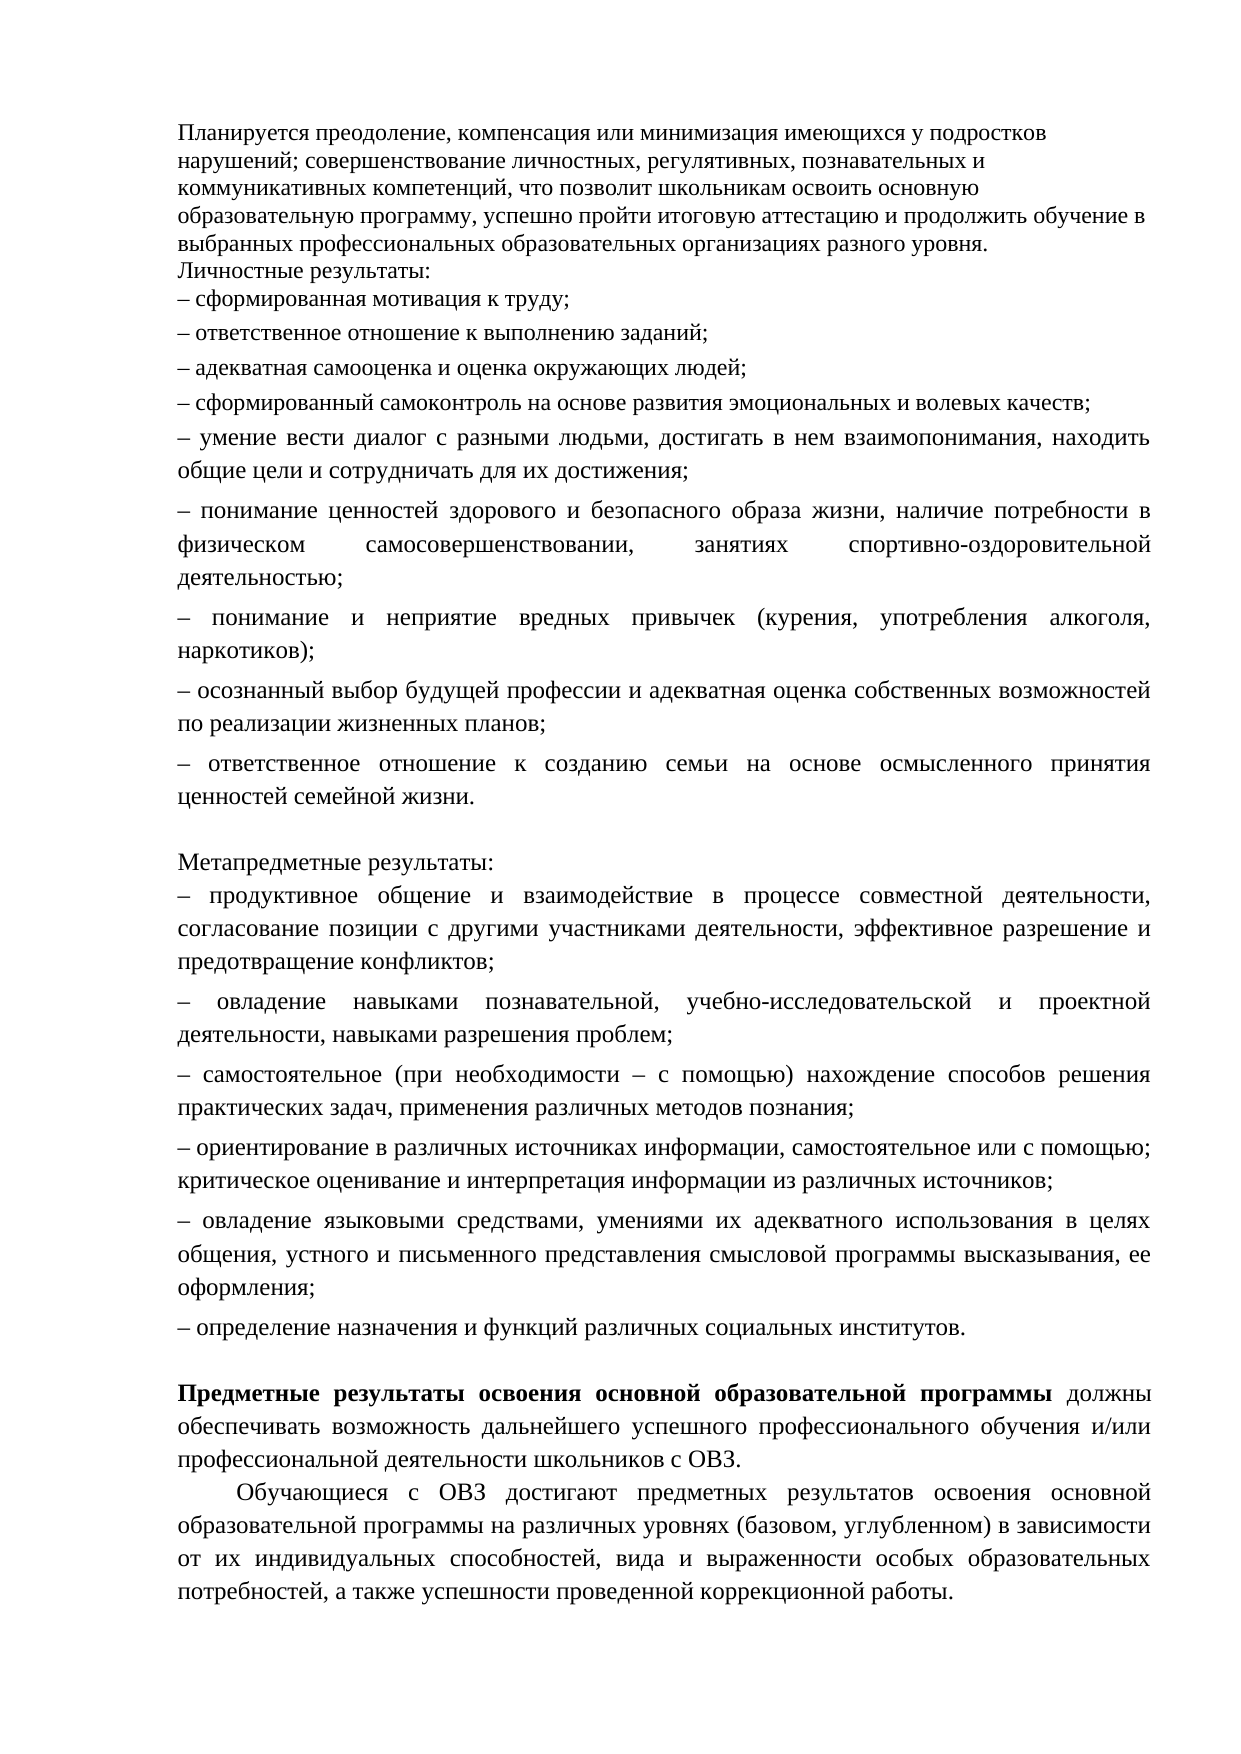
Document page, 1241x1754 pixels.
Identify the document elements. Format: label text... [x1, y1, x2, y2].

text – продуктивное общение и взаимодействие в процессе совместной деятельности, согласование позиции с другими участниками деятельности, эффективное разрешение и предотвращение конфликтов; [177, 880, 1152, 975]
text – ответственное отношение к выполнению заданий; [177, 318, 1152, 346]
text – умение вести диалог с разными людьми, достигать в нем взаимопонимания, находить общие цели и сотрудничать для их достижения; [177, 422, 1152, 484]
text – овладение навыками познавательной, учебно-исследовательской и проектной деятельности, навыками разрешения проблем; [177, 986, 1152, 1048]
text Личностные результаты: [177, 256, 1152, 284]
text Обучающиеся с ОВЗ достигают предметных результатов освоения основной образовательной программы на различных уровнях (базовом, углубленном) в зависимости от их индивидуальных способностей, вида и выраженности особых образовательных потребностей, а также успешности проведенной коррекционной работы. [177, 1477, 1152, 1605]
text – понимание и неприятие вредных привычек (курения, употребления алкоголя, наркотиков); [177, 602, 1152, 663]
text – овладение языковыми средствами, умениями их адекватного использования в целях общения, устного и письменного представления смысловой программы высказывания, ее оформления; [177, 1206, 1152, 1300]
text – адекватная самооценка и оценка окружающих людей; [177, 353, 1152, 381]
text – ответственное отношение к созданию семьи на основе осмысленного принятия ценностей семейной жизни. [177, 748, 1152, 810]
text – понимание ценностей здорового и безопасного образа жизни, наличие потребности в физическом самосовершенствовании, занятиях спортивно-оздоровительной деятельностью; [177, 496, 1152, 590]
text Планируется преодоление, компенсация или минимизация имеющихся у подростков нарушений; совершенствование личностных, регулятивных, познавательных и коммуникативных компетенций, что позволит школьникам освоить основную образовательную программу, успешно пройти итоговую аттестацию и продолжить обучение в выбранных профессиональных образовательных организациях разного уровня. [177, 118, 1152, 256]
text – ориентирование в различных источниках информации, самостоятельное или с помощью; критическое оценивание и интерпретация информации из различных источников; [177, 1132, 1152, 1194]
text – сформированная мотивация к труду; [177, 284, 1152, 311]
text – определение назначения и функций различных социальных институтов. [177, 1312, 1152, 1341]
text Метапредметные результаты: [177, 847, 1152, 876]
text – сформированный самоконтроль на основе развития эмоциональных и волевых качеств; [177, 388, 1152, 415]
text – осознанный выбор будущей профессии и адекватная оценка собственных возможностей по реализации жизненных планов; [177, 675, 1152, 737]
text – самостоятельное (при необходимости – с помощью) нахождение способов решения практических задач, применения различных методов познания; [177, 1059, 1152, 1121]
text Предметные результаты освоения основной образовательной программы должны обеспечивать возможность дальнейшего успешного профессионального обучения и/или профессиональной деятельности школьников с ОВЗ. [177, 1378, 1152, 1473]
